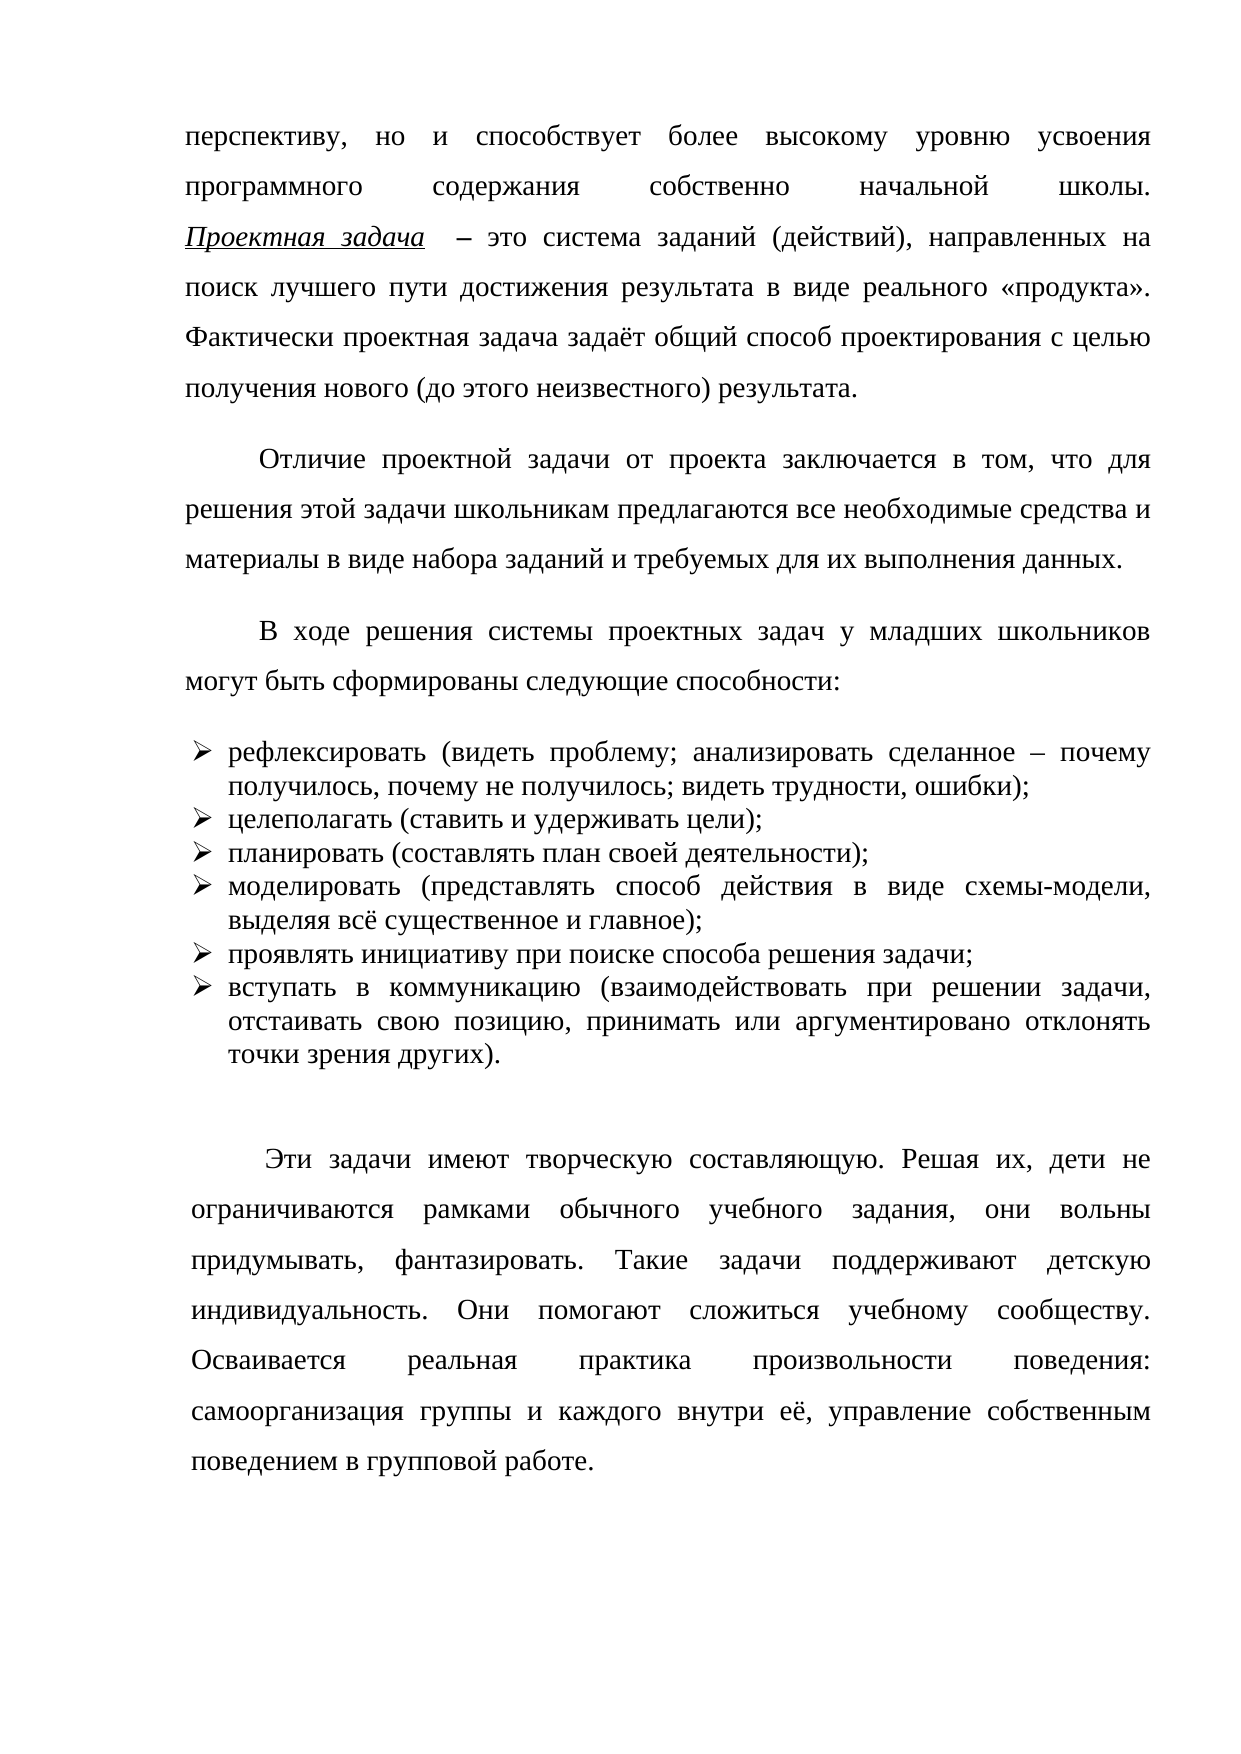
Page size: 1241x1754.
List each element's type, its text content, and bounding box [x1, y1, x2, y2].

text Эти задачи имеют творческую составляющую. Решая их, дети не ограничиваются рамками обычного учебного задания, они вольны придумывать, фантазировать. Такие задачи поддерживают детскую индивидуальность. Они помогают сложиться учебному сообществу. Осваивается реальная практика произвольности поведения: самоорганизация группы и каждого внутри её, управление собственным поведением в групповой работе. [191, 1141, 1152, 1477]
text Отличие проектной задачи от проекта заключается в том, что для решения этой задачи школьникам предлагаются все необходимые средства и материалы в виде набора заданий и требуемых для их выполнения данных. [185, 441, 1152, 575]
list рефлексировать (видеть проблему; анализировать сделанное – почему получилось, почему не получилось; видеть трудности, ошибки); [191, 734, 1152, 801]
list целеполагать (ставить и удерживать цели); [191, 801, 1152, 835]
list планировать (составлять план своей деятельности); [191, 835, 1152, 868]
list вступать в коммуникацию (взаимодействовать при решении задачи, отстаивать свою позицию, принимать или аргументировано отклонять точки зрения других). [191, 969, 1152, 1070]
list проявлять инициативу при поиске способа решения задачи; [191, 936, 1152, 969]
list моделировать (представлять способ действия в виде схемы-модели, выделяя всё существенное и главное); [191, 868, 1152, 936]
text В ходе решения системы проектных задач у младших школьников могут быть сформированы следующие способности: [185, 613, 1152, 696]
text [185, 118, 1152, 403]
